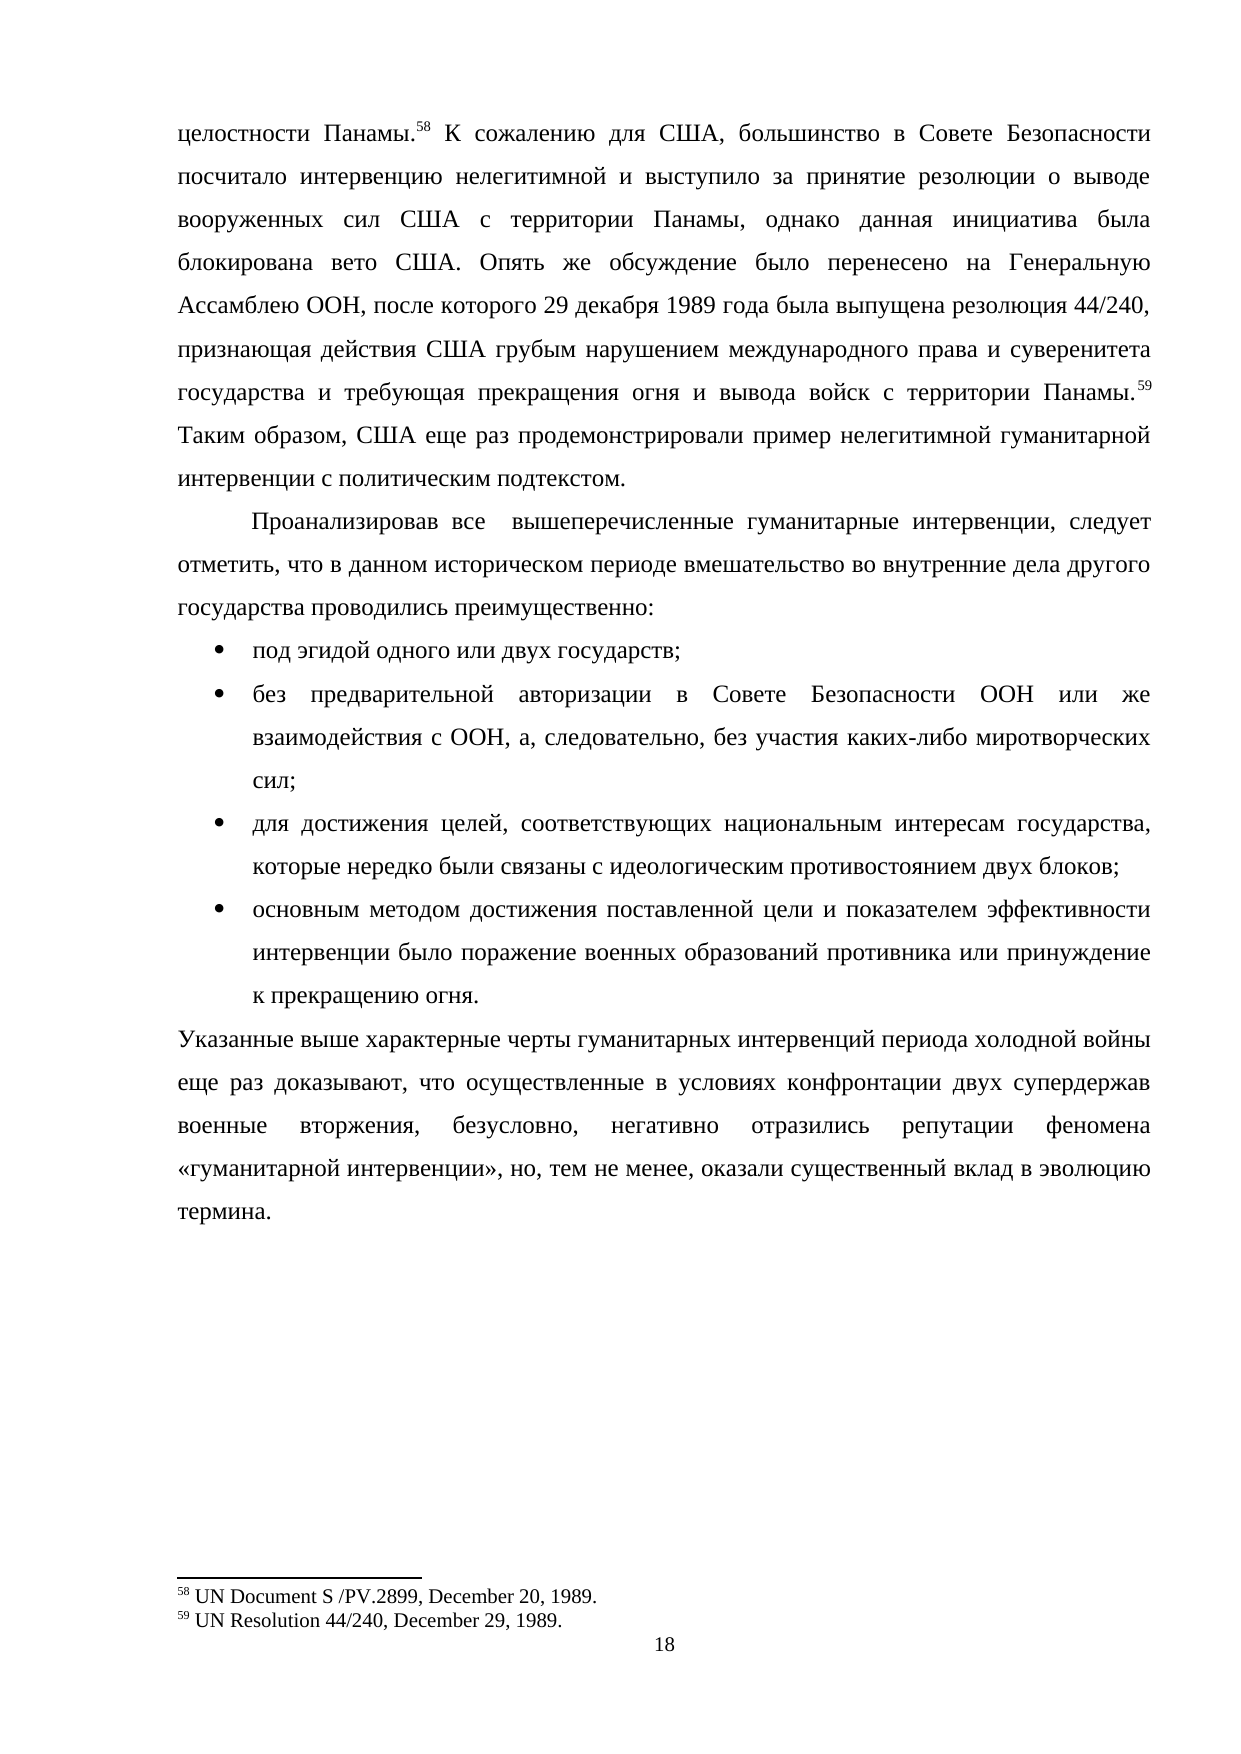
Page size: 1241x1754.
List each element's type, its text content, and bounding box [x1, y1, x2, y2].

text Указанные выше характерные черты гуманитарных интервенций периода холодной войны еще раз доказывают, что осуществленные в условиях конфронтации двух супердержав военные вторжения, безусловно, негативно отразились репутации феномена «гуманитарной интервенции», но, тем не менее, оказали существенный вклад в эволюцию термина. [177, 1024, 1152, 1225]
text Проанализировав все вышеперечисленные гуманитарные интервенции, следует отметить, что в данном историческом периоде вмешательство во внутренние дела другого государства проводились преимущественно: [177, 506, 1152, 621]
list под эгидой одного или двух государств; [215, 636, 1152, 664]
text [177, 118, 1152, 492]
list для достижения целей, соответствующих национальным интересам государства, которые нередко были связаны с идеологическим противостоянием двух блоков; [215, 808, 1152, 880]
list основным методом достижения поставленной цели и показателем эффективности интервенции было поражение военных образований противника или принуждение к прекращению огня. [215, 894, 1152, 1009]
list без предварительной авторизации в Совете Безопасности ООН или же взаимодействия с ООН, а, следовательно, без участия каких-либо миротворческих сил; [215, 679, 1152, 794]
